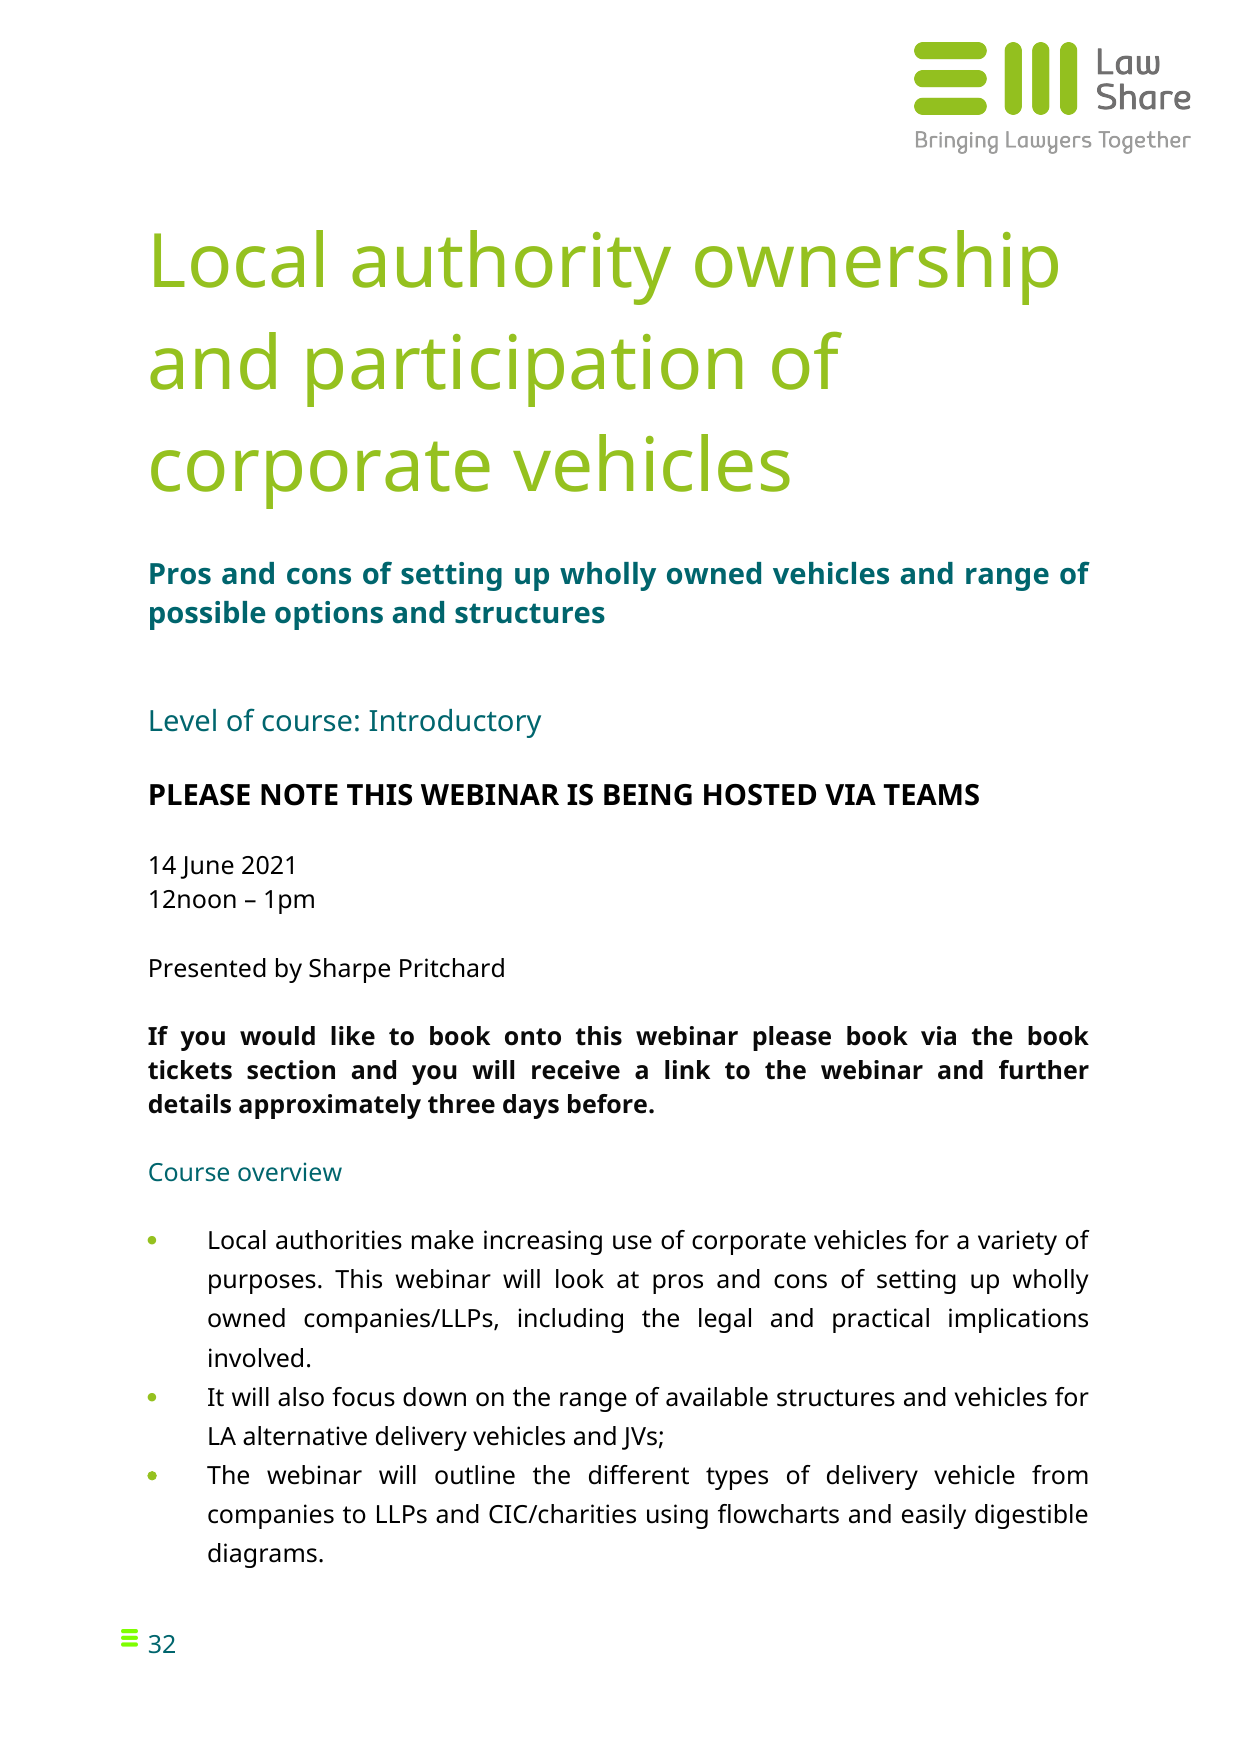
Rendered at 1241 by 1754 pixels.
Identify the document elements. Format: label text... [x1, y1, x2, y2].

list Local authorities make increasing use of corporate vehicles for a variety of purposes. This webinar will look at pros and cons of setting up wholly owned companies/LLPs, including the legal and practical implications involved. [148, 1223, 1090, 1374]
picture [121, 1629, 139, 1648]
text Level of course: Introductory [148, 701, 1090, 740]
text Presented by Sharpe Pritchard [148, 950, 1090, 984]
text Pros and cons of setting up wholly owned vehicles and range of possible options and structures [148, 553, 1090, 632]
text 12noon – 1pm [148, 882, 1090, 916]
list It will also focus down on the range of available structures and vehicles for LA alternative delivery vehicles and JVs; [148, 1379, 1090, 1453]
text Local authority ownership and participation of corporate vehicles [148, 207, 1090, 513]
text Course overview [148, 1154, 1090, 1189]
text If you would like to book onto this webinar please book via the book tickets section and you will receive a link to the webinar and further details approximately three days before. [148, 1018, 1090, 1121]
list The webinar will outline the different types of delivery vehicle from companies to LLPs and CIC/charities using flowcharts and easily digestible diagrams. [148, 1458, 1090, 1570]
text PLEASE NOTE THIS WEBINAR IS BEING HOSTED VIA TEAMS [148, 774, 1090, 814]
picture [914, 42, 1191, 154]
text 14 June 2021 [148, 848, 1090, 882]
